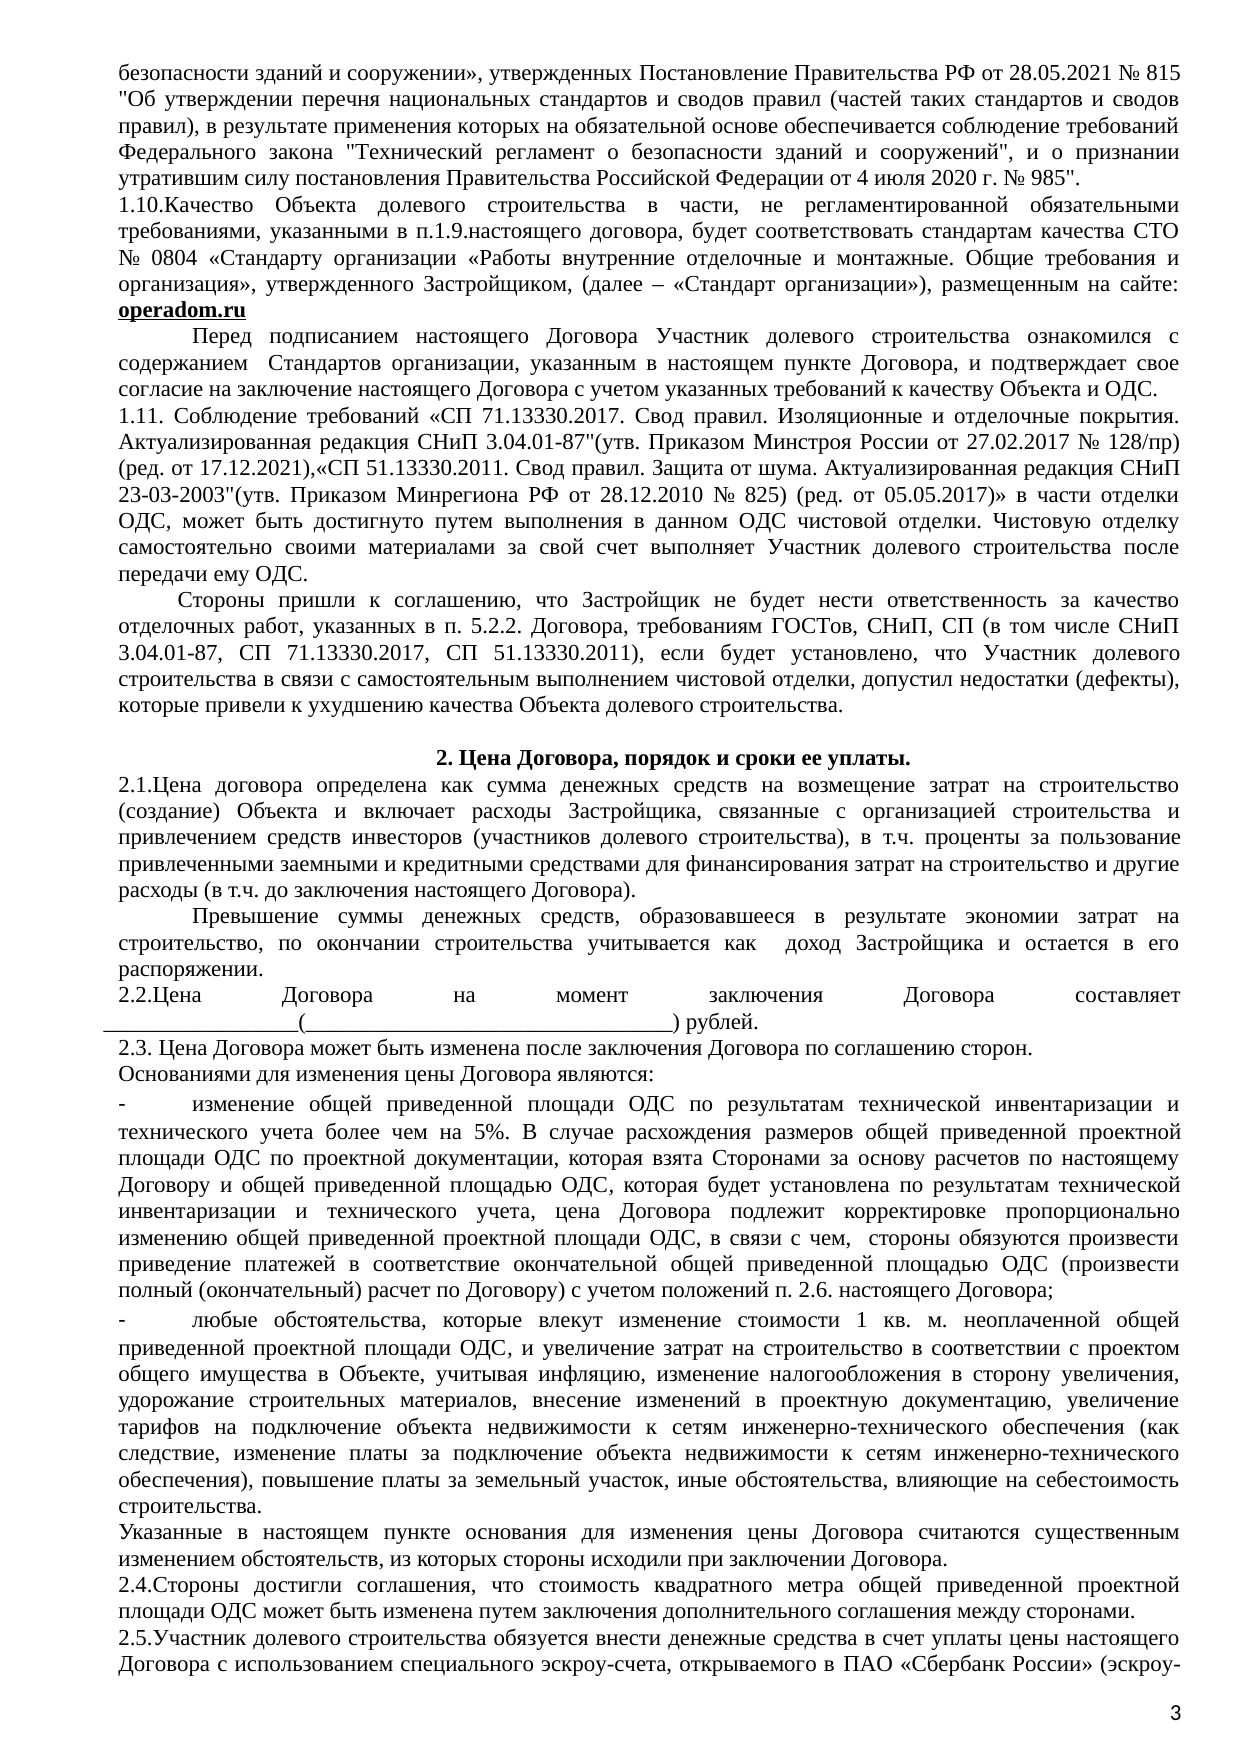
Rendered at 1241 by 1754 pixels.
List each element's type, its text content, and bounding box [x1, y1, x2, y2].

text 1.11. Соблюдение требований «СП 71.13330.2017. Свод правил. Изоляционные и отделочные покрытия. Актуализированная редакция СНиП 3.04.01-87"(утв. Приказом Минстроя России от 27.02.2017 № 128/пр)(ред. от 17.12.2021),«СП 51.13330.2011. Свод правил. Защита от шума. Актуализированная редакция СНиП 23-03-2003"(утв. Приказом Минрегиона РФ от 28.12.2010 № 825) (ред. от 05.05.2017)» в части отделки ОДС, может быть достигнуто путем выполнения в данном ОДС чистовой отделки. Чистовую отделку самостоятельно своими материалами за свой счет выполняет Участник долевого строительства после передачи ему ОДС. [118, 402, 1181, 586]
text Перед подписанием настоящего Договора Участник долевого строительства ознакомился с содержанием Стандартов организации, указанным в настоящем пункте Договора, и подтверждает свое согласие на заключение настоящего Договора с учетом указанных требований к качеству Объекта и ОДС. [118, 323, 1181, 402]
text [118, 59, 1181, 191]
text 2.3. Цена Договора может быть изменена после заключения Договора по соглашению сторон. [118, 1034, 1229, 1061]
text Основаниями для изменения цены Договора являются: [118, 1061, 1229, 1087]
text 2.4.Стороны достигли соглашения, что стоимость квадратного метра общей приведенной проектной площади ОДС может быть изменена путем заключения дополнительного соглашения между сторонами. [118, 1571, 1181, 1624]
text 1.10.Качество Объекта долевого строительства в части, не регламентированной обязательными требованиями, указанными в п.1.9.настоящего договора, будет соответствовать стандартам качества СТО № 0804 «Стандарту организации «Работы внутренние отделочные и монтажные. Общие требования и организация», утвержденного Застройщиком, (далее – «Стандарт организации»), размещенным на сайте: operadom.ru [118, 191, 1181, 323]
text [118, 1624, 1181, 1676]
text Указанные в настоящем пункте основания для изменения цены Договора считаются существенным изменением обстоятельств, из которых стороны исходили при заключении Договора. [118, 1518, 1181, 1571]
text 2.1.Цена договора определена как сумма денежных средств на возмещение затрат на строительство (создание) Объекта и включает расходы Застройщика, связанные с организацией строительства и привлечением средств инвесторов (участников долевого строительства), в т.ч. проценты за пользование привлеченными заемными и кредитными средствами для финансирования затрат на строительство и другие расходы (в т.ч. до заключения настоящего Договора). [118, 771, 1181, 902]
text Стороны пришли к соглашению, что Застройщик не будет нести ответственность за качество отделочных работ, указанных в п. 5.2.2. Договора, требованиям ГОСТов, СНиП, СП (в том числе СНиП 3.04.01-87, СП 71.13330.2017, СП 51.13330.2011), если будет установлено, что Участник долевого строительства в связи с самостоятельным выполнением чистовой отделки, допустил недостатки (дефекты), которые привели к ухудшению качества Объекта долевого строительства. [118, 586, 1181, 718]
text 2.2.Цена Договора на момент заключения Договора составляет _________________(________________________________) рублей. [103, 981, 1181, 1034]
text Превышение суммы денежных средств, образовавшееся в результате экономии затрат на строительство, по окончании строительства учитывается как доход Застройщика и остается в его распоряжении. [118, 902, 1181, 981]
text 2. Цена Договора, порядок и сроки ее уплаты. [118, 744, 1229, 771]
list изменение общей приведенной площади ОДС по результатам технической инвентаризации и технического учета более чем на 5%. В случае расхождения размеров общей приведенной проектной площади ОДС по проектной документации, которая взята Сторонами за основу расчетов по настоящему Договору и общей приведенной площадью ОДС, которая будет установлена по результатам технической инвентаризации и технического учета, цена Договора подлежит корректировке пропорционально изменению общей приведенной проектной площади ОДС, в связи с чем, стороны обязуются произвести приведение платежей в соответствие окончательной общей приведенной площадью ОДС (произвести полный (окончательный) расчет по Договору) с учетом положений п. 2.6. настоящего Договора; [118, 1087, 1181, 1303]
list любые обстоятельства, которые влекут изменение стоимости 1 кв. м. неоплаченной общей приведенной проектной площади ОДС, и увеличение затрат на строительство в соответствии с проектом общего имущества в Объекте, учитывая инфляцию, изменение налогообложения в сторону увеличения, удорожание строительных материалов, внесение изменений в проектную документацию, увеличение тарифов на подключение объекта недвижимости к сетям инженерно-технического обеспечения (как следствие, изменение платы за подключение объекта недвижимости к сетям инженерно-технического обеспечения), повышение платы за земельный участок, иные обстоятельства, влияющие на себестоимость строительства. [118, 1303, 1181, 1518]
